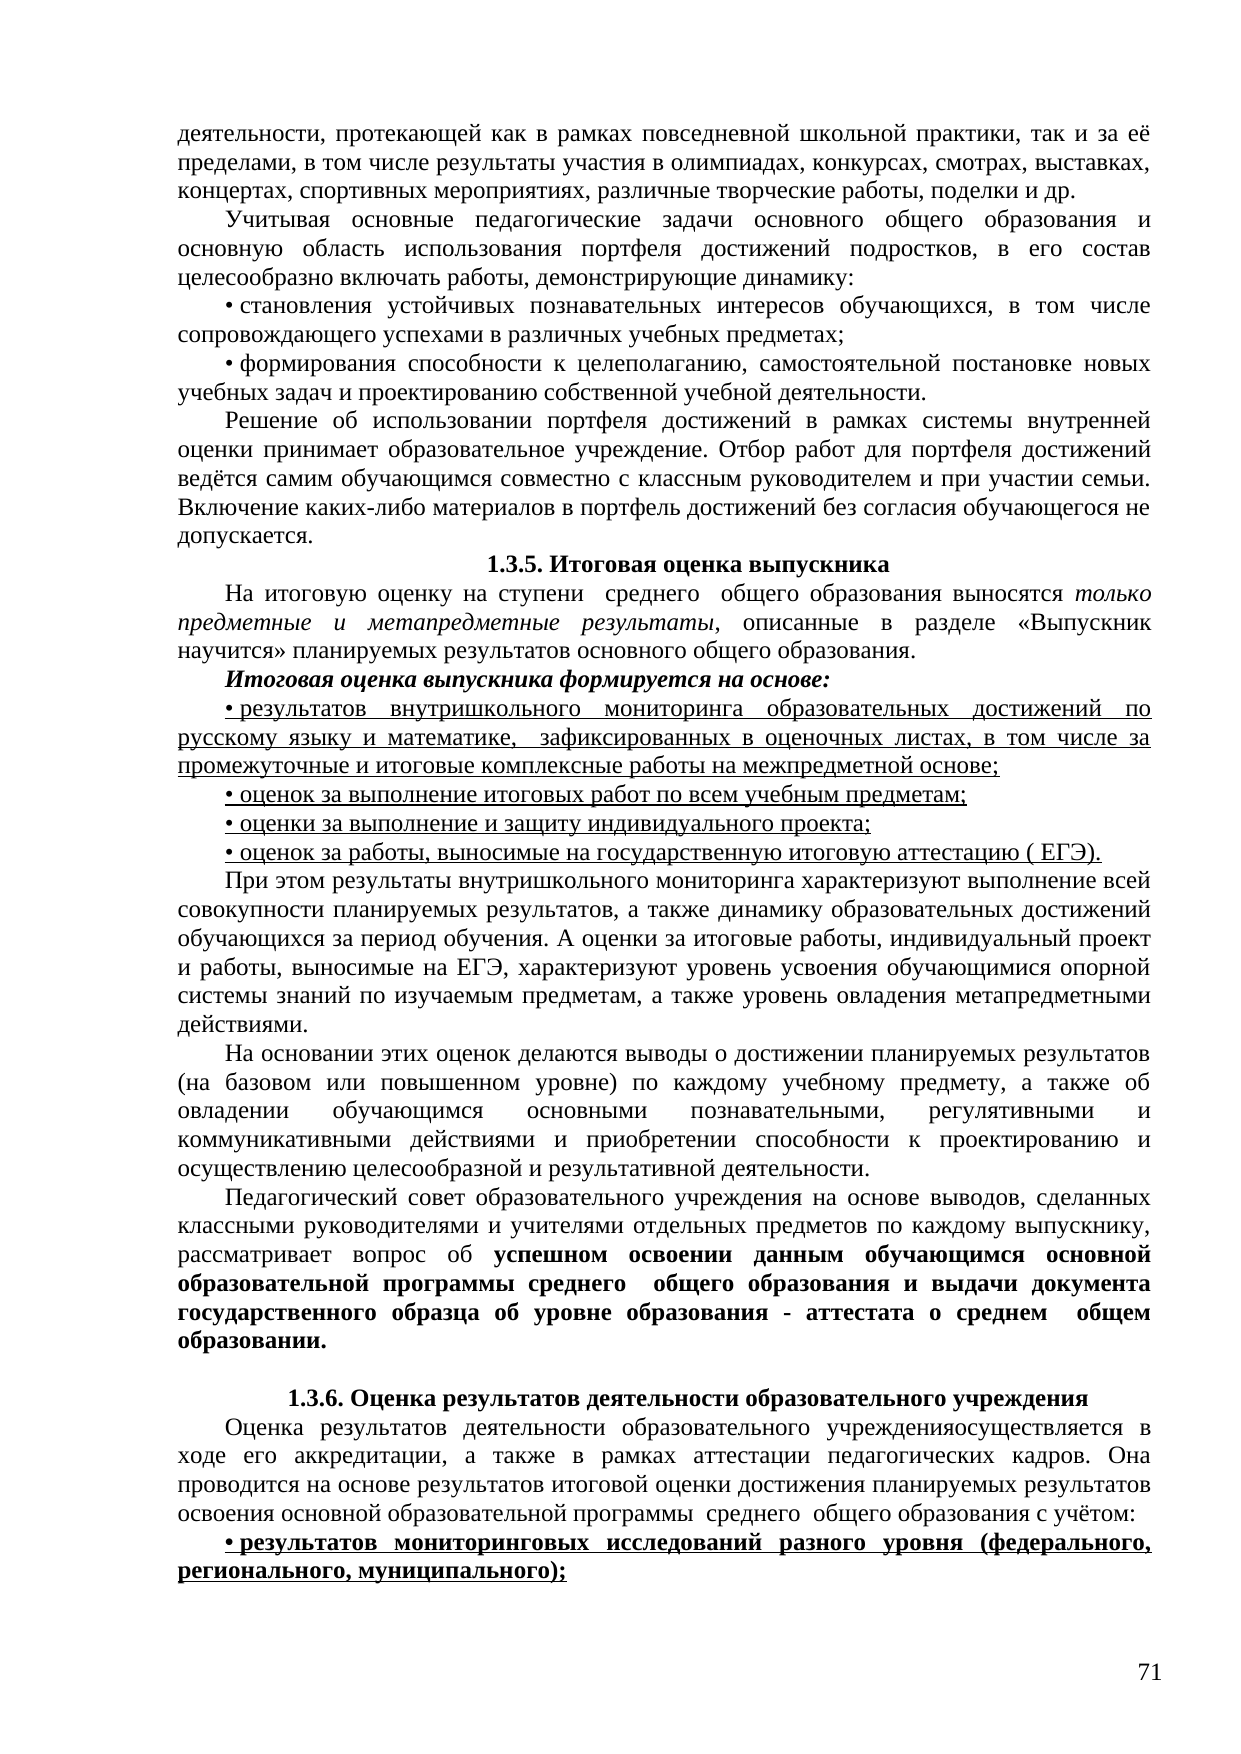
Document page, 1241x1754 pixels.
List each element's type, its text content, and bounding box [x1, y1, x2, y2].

text • результатов мониторинговых исследований разного уровня (федерального, регионального, муниципального); [177, 1527, 1152, 1584]
text • оценки за выполнение и защиту индивидуального проекта; [177, 808, 1152, 837]
text 1.3.6. Оценка результатов деятельности образовательного учреждения [177, 1383, 1152, 1412]
text При этом результаты внутришкольного мониторинга характеризуют выполнение всей совокупности планируемых результатов, а также динамику образовательных достижений обучающихся за период обучения. А оценки за итоговые работы, индивидуальный проект и работы, выносимые на ЕГЭ, характеризуют уровень усвоения обучающимися опорной системы знаний по изучаемым предметам, а также уровень овладения метапредметными действиями. [177, 866, 1152, 1038]
text • формирования способности к целеполаганию, самостоятельной постановке новых учебных задач и проектированию собственной учебной деятельности. [177, 348, 1152, 406]
text • становления устойчивых познавательных интересов обучающихся, в том числе сопровождающего успехами в различных учебных предметах; [177, 291, 1152, 348]
text 1.3.5. Итоговая оценка выпускника [177, 549, 1152, 578]
text На итоговую оценку на ступени среднего общего образования выносятся только предметные и метапредметные результаты, описанные в разделе «Выпускник научится» планируемых результатов основного общего образования. [177, 578, 1152, 664]
text • оценок за работы, выносимые на государственную итоговую аттестацию ( ЕГЭ). [177, 837, 1152, 866]
text Педагогический совет образовательного учреждения на основе выводов, сделанных классными руководителями и учителями отдельных предметов по каждому выпускнику, рассматривает вопрос об успешном освоении данным обучающимся основной образовательной программы среднего общего образования и выдачи документа государственного образца об уровне образования - аттестата о среднем общем образовании. [177, 1182, 1152, 1354]
text На основании этих оценок делаются выводы о достижении планируемых результатов (на базовом или повышенном уровне) по каждому учебному предмету, а также об овладении обучающимся основными познавательными, регулятивными и коммуникативными действиями и приобретении способности к проектированию и осуществлению целесообразной и результативной деятельности. [177, 1038, 1152, 1182]
text Итоговая оценка выпускника формируется на основе: [177, 664, 1152, 693]
text Решение об использовании портфеля достижений в рамках системы внутренней оценки принимает образовательное учреждение. Отбор работ для портфеля достижений ведётся самим обучающимся совместно с классным руководителем и при участии семьи. Включение каких-либо материалов в портфель достижений без согласия обучающегося не допускается. [177, 406, 1152, 549]
text • результатов внутришкольного мониторинга образовательных достижений по русскому языку и математике, зафиксированных в оценочных листах, в том числе за промежуточные и итоговые комплексные работы на межпредметной основе; [177, 693, 1152, 779]
text • оценок за выполнение итоговых работ по всем учебным предметам; [177, 779, 1152, 808]
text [177, 118, 1152, 204]
text Оценка результатов деятельности образовательного учрежденияосуществляется в ходе его аккредитации, а также в рамках аттестации педагогических кадров. Она проводится на основе результатов итоговой оценки достижения планируемых результатов освоения основной образовательной программы среднего общего образования с учётом: [177, 1412, 1152, 1527]
text Учитывая основные педагогические задачи основного общего образования и основную область использования портфеля достижений подростков, в его состав целесообразно включать работы, демонстрирующие динамику: [177, 204, 1152, 291]
